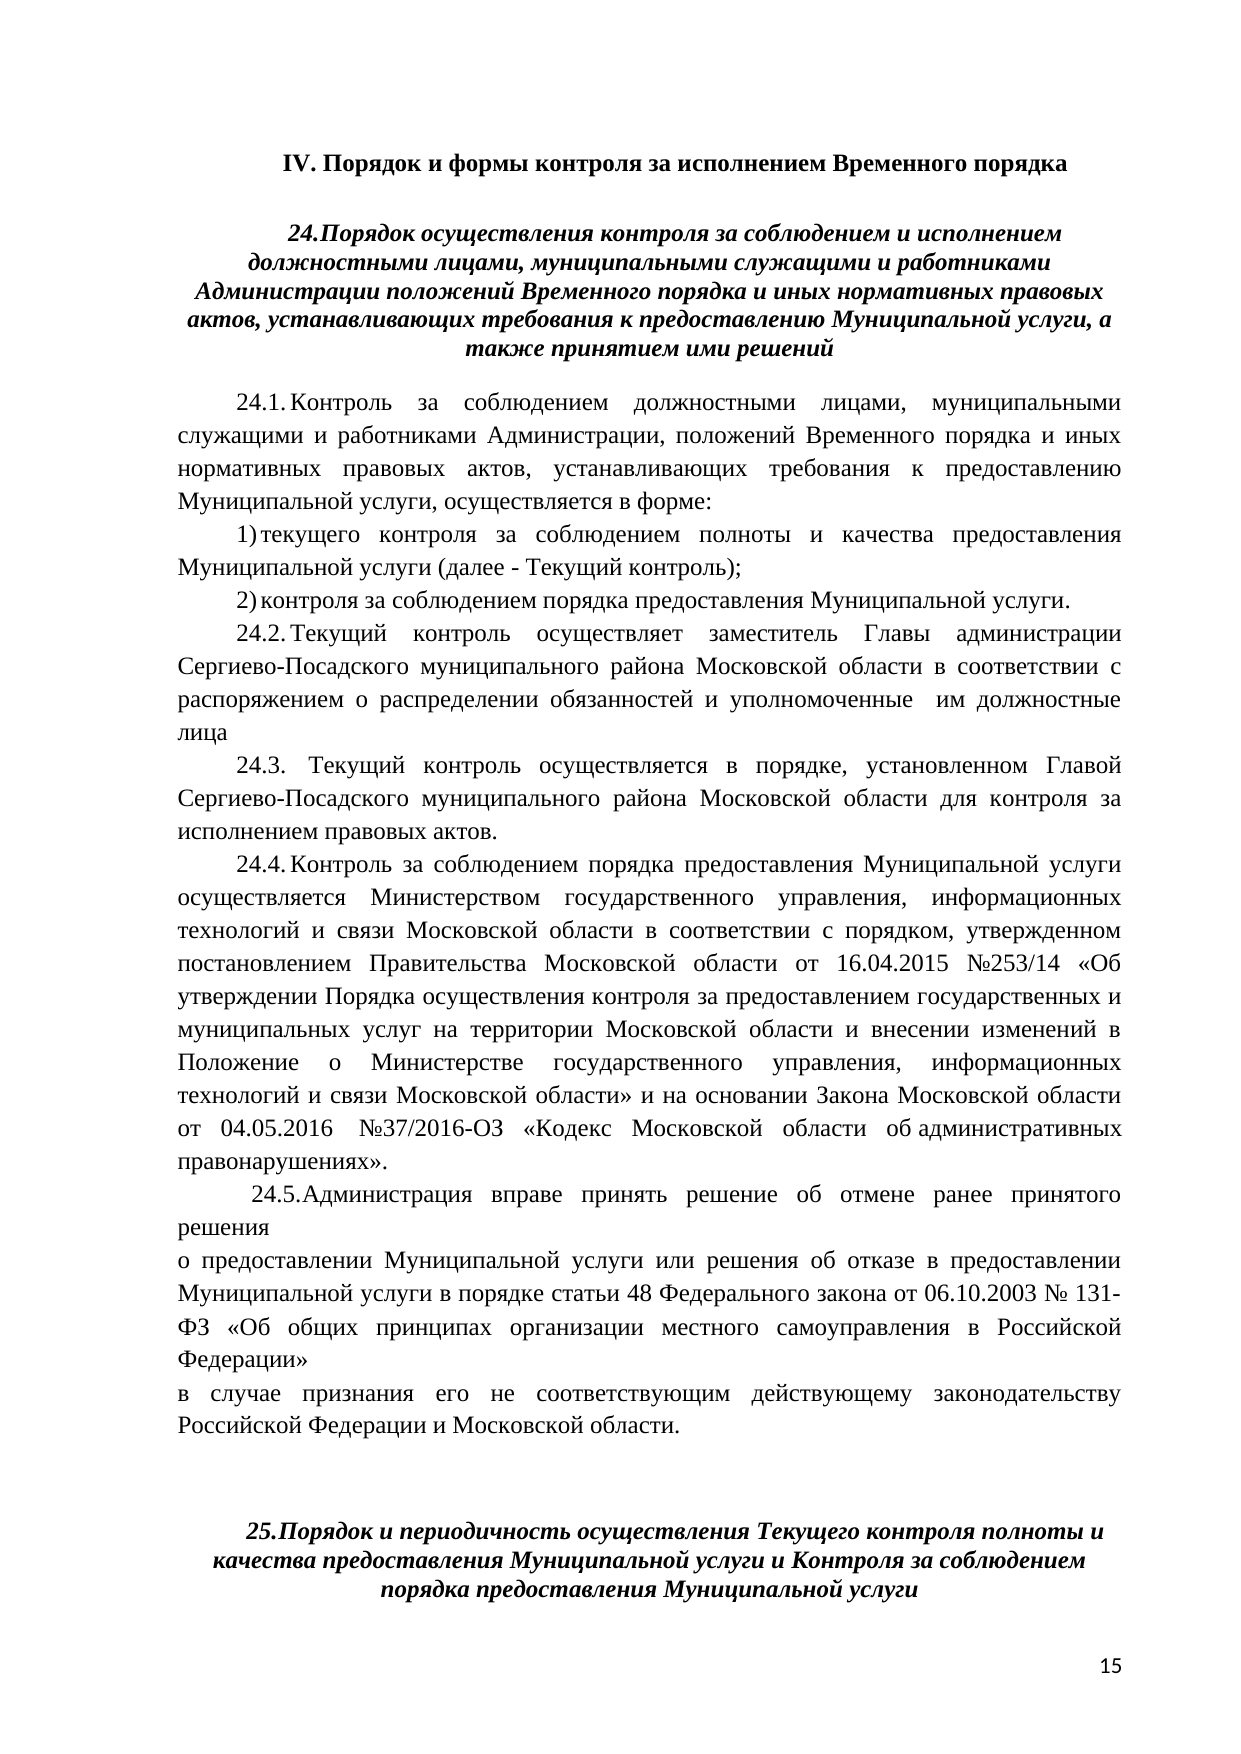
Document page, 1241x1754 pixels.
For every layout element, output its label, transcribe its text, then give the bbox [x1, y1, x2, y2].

list контроля за соблюдением порядка предоставления Муниципальной услуги. [177, 585, 1122, 614]
list Контроль за соблюдением порядка предоставления Муниципальной услуги осуществляется Министерством государственного управления, информационных технологий и связи Московской области в соответствии с порядком, утвержденном постановлением Правительства Московской области от 16.04.2015 №253/14 «Об утверждении Порядка осуществления контроля за предоставлением государственных и муниципальных услуг на территории Московской области и внесении изменений в Положение о Министерстве государственного управления, информационных технологий и связи Московской области» и на основании Закона Московской области от 04.05.2016 №37/2016-ОЗ «Кодекс Московской области об административных правонарушениях». [177, 849, 1122, 1175]
list текущего контроля за соблюдением полноты и качества предоставления Муниципальной услуги (далее - Текущий контроль); [177, 519, 1122, 581]
text IV. Порядок и формы контроля за исполнением Временного порядка [177, 148, 1122, 176]
list Порядок осуществления контроля за соблюдением и исполнением должностными лицами, муниципальными служащими и работниками Администрации положений Временного порядка и иных нормативных правовых актов, устанавливающих требования к предоставлению Муниципальной услуги, а также принятием ими решений [177, 218, 1122, 362]
text в случае признания его не соответствующим действующему законодательству Российской Федерации и Московской области. [177, 1378, 1122, 1439]
list Текущий контроль осуществляет заместитель Главы администрации Сергиево-Посадского муниципального района Московской области в соответствии с распоряжением о распределении обязанностей и уполномоченные им должностные лица [177, 618, 1122, 746]
list Текущий контроль осуществляется в порядке, установленном Главой Сергиево-Посадского муниципального района Московской области для контроля за исполнением правовых актов. [177, 750, 1122, 845]
list Порядок и периодичность осуществления Текущего контроля полноты и качества предоставления Муниципальной услуги и Контроля за соблюдением порядка предоставления Муниципальной услуги [177, 1516, 1122, 1602]
list Контроль за соблюдением должностными лицами, муниципальными служащими и работниками Администрации, положений Временного порядка и иных нормативных правовых актов, устанавливающих требования к предоставлению Муниципальной услуги, осуществляется в форме: [177, 387, 1122, 515]
list Администрация вправе принять решение об отмене ранее принятого решения [177, 1179, 1122, 1241]
text о предоставлении Муниципальной услуги или решения об отказе в предоставлении Муниципальной услуги в порядке статьи 48 Федерального закона от 06.10.2003 № 131-ФЗ «Об общих принципах организации местного самоуправления в Российской Федерации» [177, 1246, 1122, 1373]
